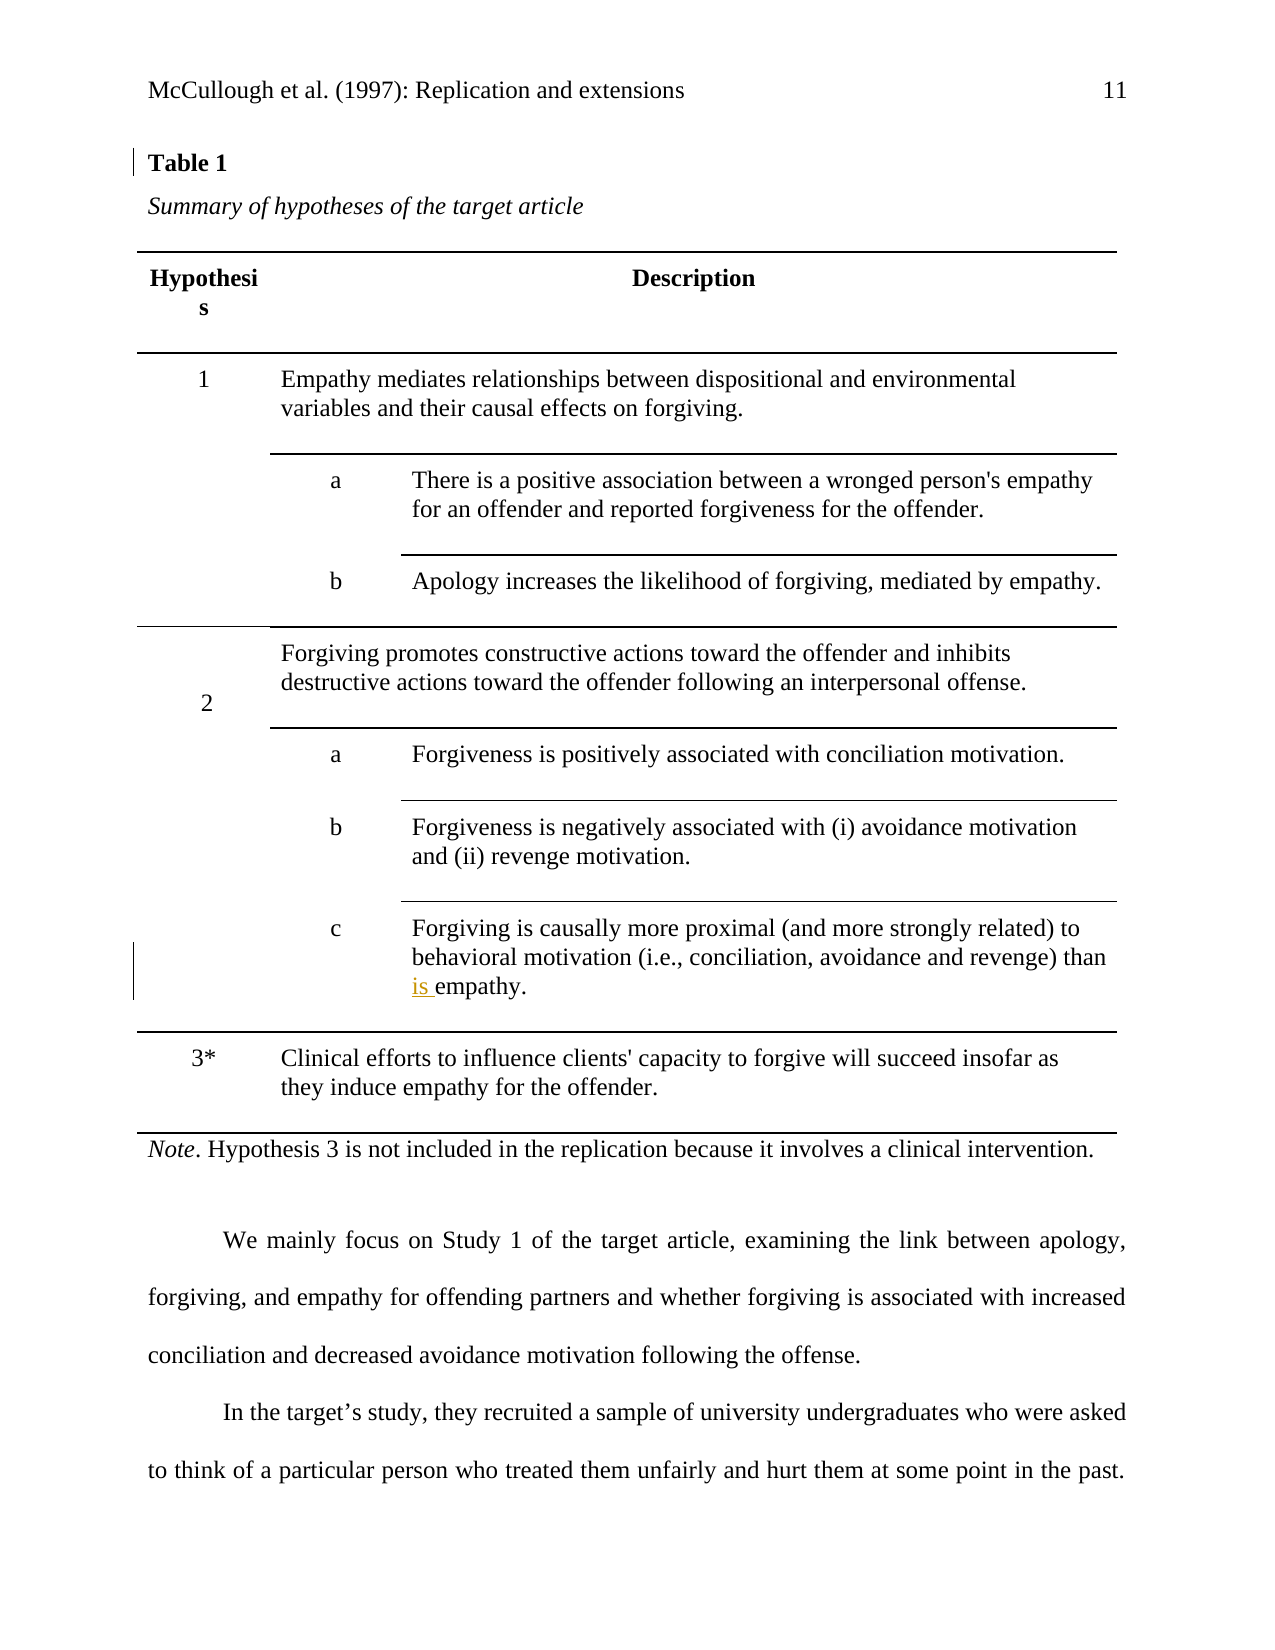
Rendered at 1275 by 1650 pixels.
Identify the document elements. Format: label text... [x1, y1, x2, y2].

table_cell Forgiveness is positively associated with conciliation motivation. [401, 729, 1117, 799]
text Note. Hypothesis 3 is not included in the replication because it involves a clinical intervention. [148, 1134, 1127, 1163]
table_cell There is a positive association between a wronged person's empathy for an offender and reported forgiveness for the offender. [401, 455, 1117, 554]
table_cell Forgiving promotes constructive actions toward the offender and inhibits destructive actions toward the offender following an interpersonal offense. [270, 628, 1117, 727]
table_cell Empathy mediates relationships between dispositional and environmental variables and their causal effects on forgiving. [270, 354, 1117, 453]
table_cell 3* [137, 1033, 270, 1132]
table_cell Clinical efforts to influence clients' capacity to forgive will succeed insofar as they induce empathy for the offender. [270, 1033, 1117, 1132]
table_cell Forgiving is causally more proximal (and more strongly related) to behavioral motivation (i.e., conciliation, avoidance and revenge) than empathy. [401, 902, 1117, 1031]
table_cell b [270, 554, 401, 626]
table_header Description [270, 253, 1117, 352]
text We mainly focus on Study 1 of the target article, examining the link between apology, forgiving, and empathy for offending partners and whether forgiving is associated with increased conciliation and decreased avoidance motivation following the offense. [148, 1225, 1127, 1369]
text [148, 1397, 1127, 1484]
table_cell a [270, 729, 401, 799]
table_cell Forgiveness is negatively associated with (i) avoidance motivation and (ii) revenge motivation. [401, 801, 1117, 901]
text Table 1 Summary of hypotheses of the target article [148, 148, 1127, 219]
table_cell c [270, 901, 401, 1031]
table_cell 1 [137, 354, 270, 626]
table_cell 2 [137, 627, 270, 1031]
table_cell b [270, 800, 401, 901]
table_cell a [270, 455, 401, 554]
table_header Hypothesis [137, 253, 270, 352]
table_cell Apology increases the likelihood of forgiving, mediated by empathy. [401, 556, 1117, 626]
